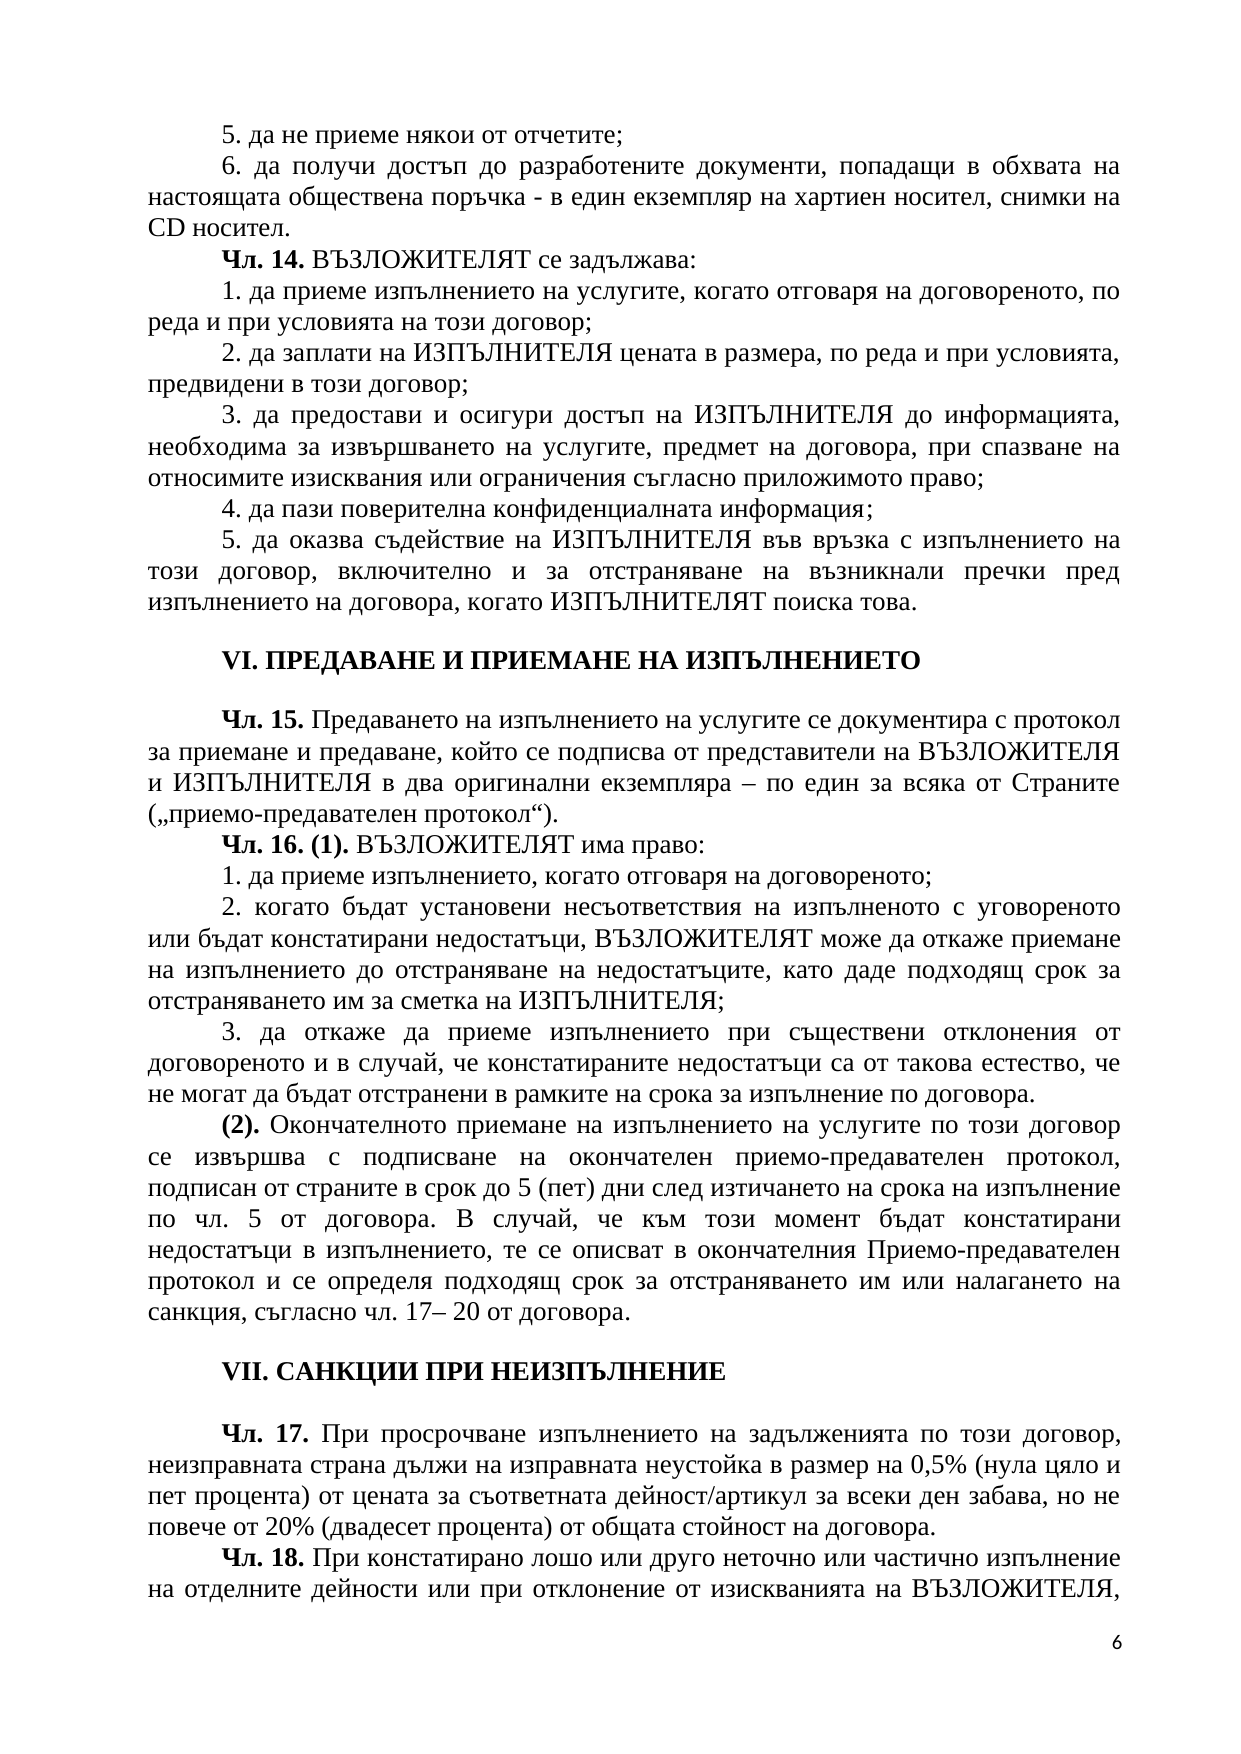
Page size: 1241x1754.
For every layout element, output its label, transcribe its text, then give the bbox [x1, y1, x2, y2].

text 6. да получи достъп до разработените документи, попадащи в обхвата на настоящата обществена поръчка - в един екземпляр на хартиен носител, снимки на CD носител. [148, 149, 1122, 243]
text VІІ. САНКЦИИ ПРИ НЕИЗПЪЛНЕНИЕ [148, 1354, 1122, 1386]
text Чл. 15. Предаването на изпълнението на услугите се документира с протокол за приемане и предаване, който се подписва от представители на ВЪЗЛОЖИТЕЛЯ и ИЗПЪЛНИТЕЛЯ в два оригинални екземпляра – по един за всяка от Страните („приемо-предавателен протокол“). [148, 704, 1122, 828]
text 3. да предостави и осигури достъп на ИЗПЪЛНИТЕЛЯ до информацията, необходима за извършването на услугите, предмет на договора, при спазване на относимите изисквания или ограничения съгласно приложимото право; [148, 398, 1122, 492]
text Чл. 17. При просрочване изпълнението на задълженията по този договор, неизправната страна дължи на изправната неустойка в размер на 0,5% (нула цяло и пет процента) от цената за съответната дейност/артикул за всеки ден забава, но не повече от 20% (двадесет процента) от общата стойност на договора. [148, 1417, 1122, 1541]
text 1. да приеме изпълнението, когато отговаря на договореното; [148, 859, 1122, 891]
text 2. когато бъдат установени несъответствия на изпълненото с уговореното или бъдат констатирани недостатъци, ВЪЗЛОЖИТЕЛЯТ може да откаже приемане на изпълнението до отстраняване на недостатъците, като даде подходящ срок за отстраняването им за сметка на ИЗПЪЛНИТЕЛЯ; [148, 891, 1122, 1015]
text Чл. 16. (1). ВЪЗЛОЖИТЕЛЯТ има право: [148, 828, 1122, 859]
text VІ. ПРЕДАВАНЕ И ПРИЕМАНЕ НА ИЗПЪЛНЕНИЕТО [148, 644, 1122, 676]
text Чл. 14. ВЪЗЛОЖИТЕЛЯТ се задължава: [148, 243, 1122, 274]
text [148, 1541, 1122, 1604]
text (2). Окончателното приемане на изпълнението на услугите по този договор се извършва с подписване на окончателен приемо-предавателен протокол, подписан от страните в срок до 5 (пет) дни след изтичането на срока на изпълнение по чл. 5 от договора. В случай, че към този момент бъдат констатирани недостатъци в изпълнението, те се описват в окончателния Приемо-предавателен протокол и се определя подходящ срок за отстраняването им или налагането на санкция, съгласно чл. 17– 20 от договора. [148, 1108, 1122, 1327]
text 1. да приеме изпълнението на услугите, когато отговаря на договореното, по реда и при условията на този договор; [148, 274, 1122, 336]
text 5. да не приеме някои от отчетите; [148, 118, 1122, 149]
text 4. да пази поверителна конфиденциалната информация; [148, 492, 1122, 523]
text 3. да откаже да приеме изпълнението при съществени отклонения от договореното и в случай, че констатираните недостатъци са от такова естество, че не могат да бъдат отстранени в рамките на срока за изпълнение по договора. [148, 1015, 1122, 1108]
text 2. да заплати на ИЗПЪЛНИТЕЛЯ цената в размера, по реда и при условията, предвидени в този договор; [148, 336, 1122, 398]
text 5. да оказва съдействие на ИЗПЪЛНИТЕЛЯ във връзка с изпълнението на този договор, включително и за отстраняване на възникнали пречки пред изпълнението на договора, когато ИЗПЪЛНИТЕЛЯТ поиска това. [148, 523, 1122, 616]
